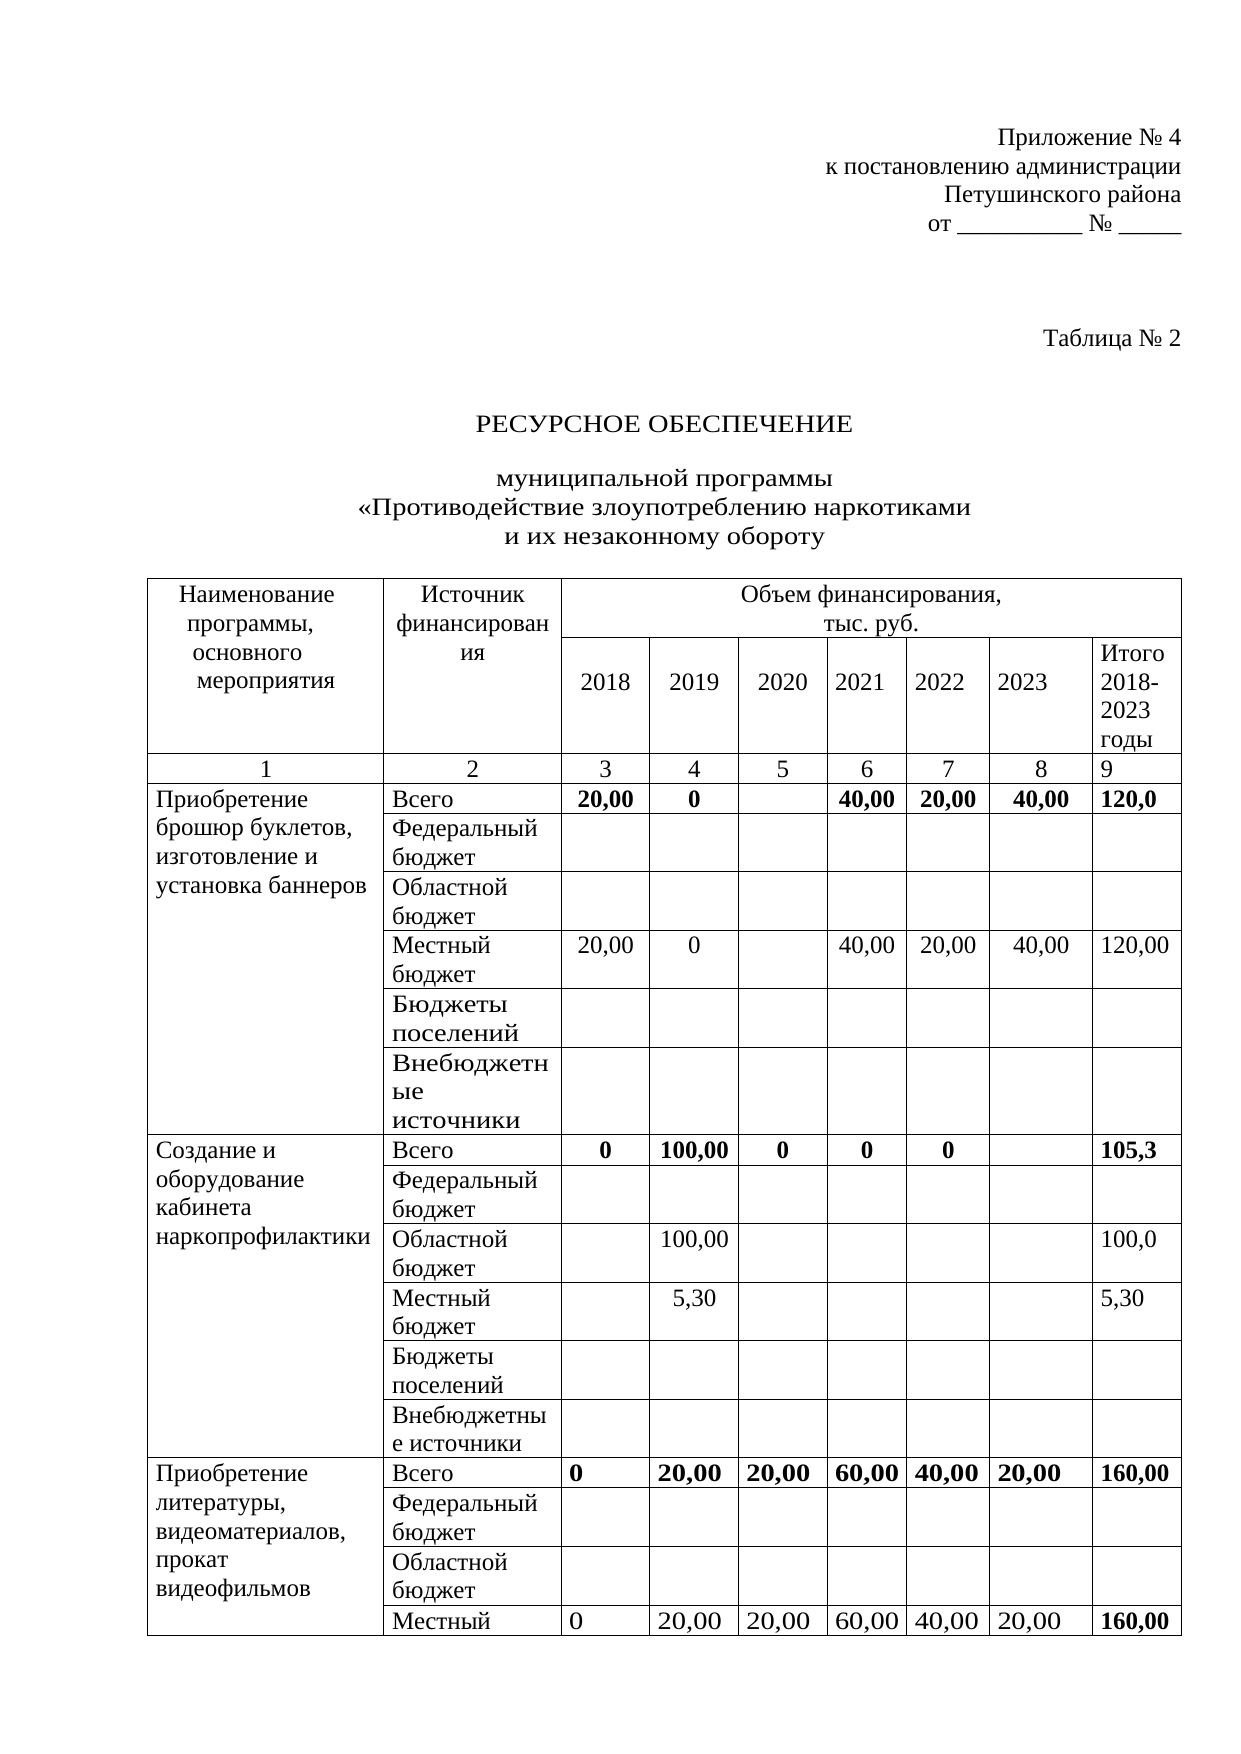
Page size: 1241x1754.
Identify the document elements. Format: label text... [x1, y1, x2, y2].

table_cell Внебюджетные источники [384, 1400, 561, 1457]
table_cell [650, 1547, 738, 1605]
text «Противодействие злоупотреблению наркотиками [148, 492, 1181, 521]
table_cell 6 [828, 754, 906, 783]
table_cell [739, 1400, 827, 1457]
table_cell Приобретение литературы, видеоматериалов, прокат видеофильмов [148, 1458, 383, 1635]
table_cell Приобретение брошюр буклетов, изготовление и установка баннеров [148, 784, 383, 1134]
table_cell 20,00 [990, 1458, 1092, 1487]
table_cell Бюджеты поселений [384, 989, 561, 1047]
table_cell 120,0 [1093, 784, 1181, 812]
table_cell 40,00 [828, 931, 906, 988]
table_cell 7 [907, 754, 989, 783]
table_cell [1093, 1547, 1181, 1605]
table_cell Создание и оборудование кабинета наркопрофилактики [148, 1135, 383, 1457]
table_cell 20,00 [907, 784, 989, 812]
text Приложение № 4 [148, 122, 1181, 151]
table_cell [650, 872, 738, 929]
table_cell [907, 814, 989, 871]
table_cell [562, 872, 649, 929]
table_cell [739, 931, 827, 988]
table_cell 0 [739, 1135, 827, 1164]
table_cell 105,3 [1093, 1135, 1181, 1164]
table_cell 20,00 [650, 1458, 738, 1487]
table_cell Бюджеты поселений [384, 1341, 561, 1399]
table_cell [828, 1048, 906, 1134]
table_cell [650, 1400, 738, 1457]
table_cell 40,00 [907, 1458, 989, 1487]
table_cell 100,00 [650, 1135, 738, 1164]
table_cell [907, 1488, 989, 1546]
table_cell [990, 1283, 1092, 1340]
table_cell [907, 1224, 989, 1282]
text Петушинского района [148, 179, 1181, 208]
table_cell 100,0 [1093, 1224, 1181, 1282]
table_cell [739, 1341, 827, 1399]
table_cell [739, 872, 827, 929]
table_cell 0 [650, 784, 738, 812]
table_cell 40,00 [990, 784, 1092, 812]
table_cell [990, 1547, 1092, 1605]
text муниципальной программы [148, 463, 1181, 492]
table_cell [990, 1166, 1092, 1223]
table_cell [739, 1166, 827, 1223]
table_cell [1093, 1488, 1181, 1546]
table_cell [650, 1341, 738, 1399]
table_cell Всего [384, 784, 561, 812]
table_cell [562, 1547, 649, 1605]
table_cell 20,00 [562, 784, 649, 812]
table_cell [990, 1224, 1092, 1282]
table_header Источник финансирования [384, 579, 561, 753]
table_cell 2020 [739, 638, 827, 753]
table_cell Итого 2018-2023 годы [1093, 638, 1181, 753]
table_cell Федеральный бюджет [384, 1166, 561, 1223]
table_cell [990, 1400, 1092, 1457]
table_cell [828, 872, 906, 929]
table_cell [650, 1048, 738, 1134]
text Таблица № 2 [148, 323, 1181, 352]
table_cell 40,00 [907, 1606, 989, 1635]
table_cell 0 [907, 1135, 989, 1164]
table_cell 20,00 [650, 1606, 738, 1635]
table_cell [828, 1400, 906, 1457]
table_cell [828, 1224, 906, 1282]
text и их незаконному обороту [148, 521, 1181, 549]
table_cell 9 [1093, 754, 1181, 783]
table_cell [739, 1224, 827, 1282]
table_cell [990, 1135, 1092, 1164]
table_header Наименование программы, основного мероприятия [148, 579, 383, 753]
table_cell [562, 1341, 649, 1399]
table_cell [990, 1341, 1092, 1399]
table_cell [828, 1341, 906, 1399]
table_cell [828, 1166, 906, 1223]
table_cell [907, 1400, 989, 1457]
table_cell [562, 1224, 649, 1282]
table_cell [907, 1283, 989, 1340]
table_cell [562, 1283, 649, 1340]
table_cell [907, 1547, 989, 1605]
table_cell Всего [384, 1135, 561, 1164]
table_cell [650, 989, 738, 1047]
table_cell 0 [562, 1606, 649, 1635]
table_cell Федеральный бюджет [384, 814, 561, 871]
table_cell [650, 1166, 738, 1223]
table_cell [650, 1488, 738, 1546]
table_cell [828, 1488, 906, 1546]
table_cell 60,00 [828, 1606, 906, 1635]
table_cell [562, 989, 649, 1047]
table_cell 20,00 [907, 931, 989, 988]
table_cell Федеральный бюджет [384, 1488, 561, 1546]
table_cell [828, 989, 906, 1047]
table_cell [562, 1048, 649, 1134]
table_cell [828, 1283, 906, 1340]
text от __________ № _____ [148, 208, 1181, 237]
table_cell 5,30 [650, 1283, 738, 1340]
table_cell Областной бюджет [384, 872, 561, 929]
table_cell [1093, 1048, 1181, 1134]
table_cell 120,00 [1093, 931, 1181, 988]
table_cell 8 [990, 754, 1092, 783]
table_cell 5,30 [1093, 1283, 1181, 1340]
table_cell [828, 1547, 906, 1605]
table_cell [828, 814, 906, 871]
table_cell [990, 1048, 1092, 1134]
table_cell 60,00 [828, 1458, 906, 1487]
table_cell [1093, 1341, 1181, 1399]
text РЕСУРСНОЕ ОБЕСПЕЧЕНИЕ [148, 409, 1181, 438]
table_cell [990, 814, 1092, 871]
table_cell Всего [384, 1458, 561, 1487]
table_cell 0 [562, 1135, 649, 1164]
table_cell [1093, 989, 1181, 1047]
table_cell [562, 1400, 649, 1457]
table_cell [650, 814, 738, 871]
table_cell 5 [739, 754, 827, 783]
table_cell 2022 [907, 638, 989, 753]
table_cell 1 [148, 754, 383, 783]
table_cell 100,00 [650, 1224, 738, 1282]
table_cell 2021 [828, 638, 906, 753]
table_cell Областной бюджет [384, 1224, 561, 1282]
table_cell 4 [650, 754, 738, 783]
table_cell 0 [650, 931, 738, 988]
table_cell 2023 [990, 638, 1092, 753]
table_cell [1093, 1400, 1181, 1457]
table_cell [739, 1488, 827, 1546]
table_cell 20,00 [739, 1606, 827, 1635]
table_cell 2019 [650, 638, 738, 753]
table_cell [1093, 814, 1181, 871]
table_cell 20,00 [990, 1606, 1092, 1635]
table_cell 160,00 [1093, 1458, 1181, 1487]
table_cell 2018 [562, 638, 649, 753]
table_cell 160,00 [1093, 1606, 1181, 1635]
table_cell Областной бюджет [384, 1547, 561, 1605]
table_cell [990, 1488, 1092, 1546]
table_cell 0 [828, 1135, 906, 1164]
table_cell [907, 1048, 989, 1134]
table_cell [562, 1166, 649, 1223]
table_cell Местный бюджет [384, 1606, 561, 1635]
table_cell [1093, 872, 1181, 929]
table_cell [907, 872, 989, 929]
table_cell [562, 814, 649, 871]
table_cell Местный бюджет [384, 931, 561, 988]
text к постановлению администрации [148, 151, 1181, 179]
table_cell [739, 1547, 827, 1605]
table_cell [739, 989, 827, 1047]
table_cell [907, 1341, 989, 1399]
table_cell [907, 989, 989, 1047]
table_cell [739, 1283, 827, 1340]
table_cell [739, 784, 827, 812]
table_cell [907, 1166, 989, 1223]
table_cell [990, 989, 1092, 1047]
table_cell 20,00 [739, 1458, 827, 1487]
table_cell 3 [562, 754, 649, 783]
table_cell 40,00 [990, 931, 1092, 988]
table_cell Местный бюджет [384, 1283, 561, 1340]
table_cell [1093, 1166, 1181, 1223]
table_cell 2 [384, 754, 561, 783]
table_cell [739, 1048, 827, 1134]
table_cell 0 [562, 1458, 649, 1487]
table_cell 20,00 [562, 931, 649, 988]
table_cell [562, 1488, 649, 1546]
table_cell [739, 814, 827, 871]
table_cell [990, 872, 1092, 929]
table_header Объем финансирования, тыс. руб. [562, 579, 1181, 637]
table_cell Внебюджетные источники [384, 1048, 561, 1134]
table_cell 40,00 [828, 784, 906, 812]
